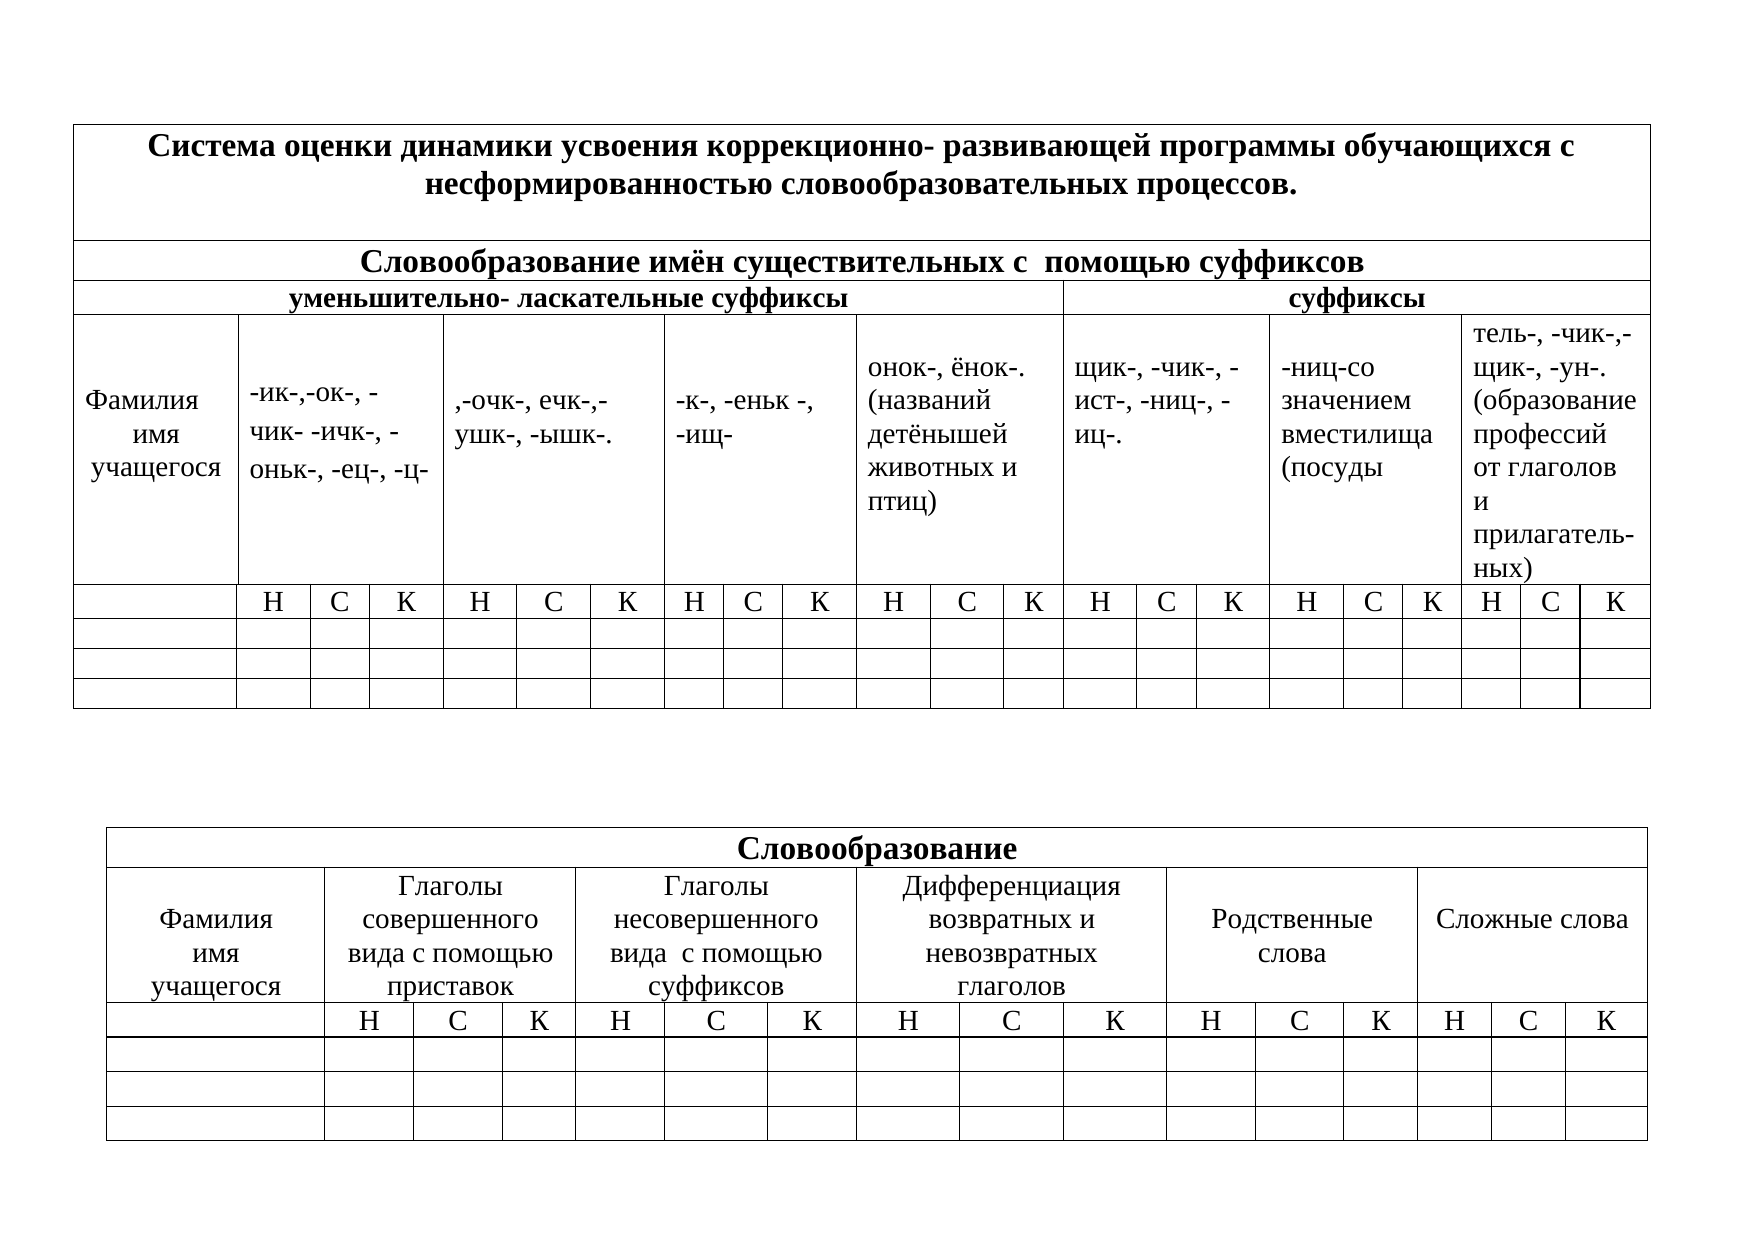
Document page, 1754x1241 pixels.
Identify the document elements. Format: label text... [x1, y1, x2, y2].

table_cell [591, 679, 664, 707]
table_cell [1403, 679, 1461, 707]
table_cell С [414, 1003, 502, 1036]
table_cell Н [1270, 585, 1343, 618]
table_cell [1344, 1072, 1417, 1106]
table_cell [107, 1107, 324, 1140]
table_cell [591, 619, 664, 648]
table_cell [1167, 1107, 1255, 1140]
table_cell [311, 649, 369, 678]
table_cell Н [1462, 585, 1520, 618]
table_cell [1270, 619, 1343, 648]
table_cell Н [857, 585, 930, 618]
table_cell [237, 679, 310, 707]
table_cell [1566, 1107, 1647, 1140]
table_cell Сложные слова [1418, 868, 1647, 1002]
table_cell К [1566, 1003, 1647, 1036]
table_cell Дифференциация возвратных и невозвратных глаголов [857, 868, 1166, 1002]
table_cell Глаголы несовершенного вида с помощью суффиксов [576, 868, 856, 1002]
table_cell [783, 619, 856, 648]
table_cell [1137, 649, 1196, 678]
table_cell К [783, 585, 856, 618]
table_cell Н [1418, 1003, 1491, 1036]
table_cell [1256, 1107, 1343, 1140]
table_cell щик-, -чик-, -ист-, -ниц-, -иц-. [1064, 315, 1269, 583]
table_cell [1462, 619, 1520, 648]
table_cell Н [665, 585, 723, 618]
table_cell [665, 679, 723, 707]
table_cell Фамилия имя учащегося [107, 868, 324, 1002]
table_cell К [1064, 1003, 1166, 1036]
table_cell [768, 1072, 856, 1106]
table_cell -ик-,-ок-, -чик- -ичк-, -оньк-, -ец-, -ц- [239, 315, 443, 583]
table_cell [724, 649, 782, 678]
table_cell онок-, ёнок-. (названий детёнышей животных и птиц) [857, 315, 1063, 583]
table_cell [74, 619, 236, 648]
table_cell [724, 619, 782, 648]
table_cell [1064, 679, 1136, 707]
table_cell [1137, 619, 1196, 648]
table_cell Фамилия имя учащегося [74, 315, 238, 583]
table_cell [1462, 649, 1520, 678]
table_cell [311, 679, 369, 707]
table_cell [444, 679, 516, 707]
table_cell [74, 649, 236, 678]
table_cell [311, 619, 369, 648]
table_cell С [1344, 585, 1402, 618]
table_cell [107, 1003, 324, 1036]
table_cell Н [857, 1003, 959, 1036]
table_cell [960, 1107, 1063, 1140]
table_cell [665, 1072, 767, 1106]
table_cell [665, 1038, 767, 1071]
table_cell К [1403, 585, 1461, 618]
table_cell [857, 1072, 959, 1106]
table_cell [931, 679, 1003, 707]
table_cell [1521, 649, 1579, 678]
table_cell [325, 1107, 413, 1140]
table_cell [503, 1038, 575, 1071]
table_cell [960, 1072, 1063, 1106]
table_cell [503, 1107, 575, 1140]
table_cell [1566, 1072, 1647, 1106]
table_cell -к-, -еньк -, -ищ- [665, 315, 856, 583]
table_cell Н [444, 585, 516, 618]
table_cell К [370, 585, 443, 618]
table_cell [1492, 1072, 1565, 1106]
table_cell [1064, 649, 1136, 678]
table_cell суффиксы [1064, 281, 1650, 314]
table_cell [1064, 1072, 1166, 1106]
table_cell [576, 1038, 664, 1071]
table_cell [857, 679, 930, 707]
table_header Словообразование [107, 828, 1647, 867]
table_cell К [503, 1003, 575, 1036]
table_cell Родственные слова [1167, 868, 1417, 1002]
table_cell [1064, 619, 1136, 648]
table_cell [1581, 649, 1650, 678]
table_cell [1344, 1038, 1417, 1071]
table_cell [1270, 679, 1343, 707]
table_cell [107, 1038, 324, 1071]
table_cell [1256, 1072, 1343, 1106]
table_header Система оценки динамики усвоения коррекционно- развивающей программы обучающихся с несформированностью словообразовательных процессов. [74, 125, 1650, 240]
table_cell [1566, 1038, 1647, 1071]
table_cell К [591, 585, 664, 618]
table_cell [783, 649, 856, 678]
table_cell К [768, 1003, 856, 1036]
table_cell [444, 649, 516, 678]
table_cell С [960, 1003, 1063, 1036]
table_cell [1270, 649, 1343, 678]
table_cell [1521, 679, 1579, 707]
table_cell [591, 649, 664, 678]
table_cell С [724, 585, 782, 618]
table_cell [237, 619, 310, 648]
table_cell [857, 619, 930, 648]
table_cell [576, 1107, 664, 1140]
table_cell [1462, 679, 1520, 707]
table_cell [1137, 679, 1196, 707]
table_cell [1344, 649, 1402, 678]
table_cell [1418, 1107, 1491, 1140]
table_cell [931, 619, 1003, 648]
table_cell -ниц-со значением вместилища (посуды [1270, 315, 1461, 583]
table_cell [857, 1107, 959, 1140]
table_cell [1197, 649, 1269, 678]
table_cell [517, 619, 590, 648]
table_cell [370, 619, 443, 648]
table_cell Н [325, 1003, 413, 1036]
table_cell [414, 1038, 502, 1071]
table_cell [414, 1107, 502, 1140]
table_cell [1521, 619, 1579, 648]
table_cell [1581, 679, 1650, 707]
table_cell [517, 679, 590, 707]
table_cell С [1492, 1003, 1565, 1036]
table_cell [665, 1107, 767, 1140]
table_cell Н [576, 1003, 664, 1036]
table_cell Н [1064, 585, 1136, 618]
table_cell [931, 649, 1003, 678]
table_cell [665, 619, 723, 648]
table_cell С [311, 585, 369, 618]
table_cell [503, 1072, 575, 1106]
table_cell Н [1167, 1003, 1255, 1036]
table_cell [1403, 649, 1461, 678]
table_cell [370, 649, 443, 678]
table_cell С [665, 1003, 767, 1036]
table_cell [1581, 619, 1650, 648]
table_cell [1418, 1038, 1491, 1071]
table_cell [1344, 1107, 1417, 1140]
table_cell [1167, 1038, 1255, 1071]
table_cell [107, 1072, 324, 1106]
table_cell [1167, 1072, 1255, 1106]
table_cell [74, 585, 236, 618]
table_cell уменьшительно- ласкательные суффиксы [74, 281, 1063, 314]
table_cell [1403, 619, 1461, 648]
table_cell [1197, 679, 1269, 707]
table_cell [1492, 1038, 1565, 1071]
table_cell Н [237, 585, 310, 618]
table_cell [1344, 619, 1402, 648]
table_cell С [1137, 585, 1196, 618]
table_cell К [1004, 585, 1063, 618]
table_cell [1004, 619, 1063, 648]
table_cell [444, 619, 516, 648]
table_cell [1418, 1072, 1491, 1106]
table_cell [783, 679, 856, 707]
table_cell [517, 649, 590, 678]
table_cell [576, 1072, 664, 1106]
table_cell К [1197, 585, 1269, 618]
table_cell [74, 679, 236, 707]
table_cell [960, 1038, 1063, 1071]
table_cell С [1256, 1003, 1343, 1036]
table_cell [1344, 679, 1402, 707]
table_cell С [931, 585, 1003, 618]
table_cell [857, 1038, 959, 1071]
table_cell [724, 679, 782, 707]
table_cell [1004, 649, 1063, 678]
table_cell [1064, 1038, 1166, 1071]
table_cell ,-очк-, ечк-,-ушк-, -ышк-. [444, 315, 664, 583]
table_cell [1256, 1038, 1343, 1071]
table_cell [237, 649, 310, 678]
table_cell [1004, 679, 1063, 707]
table_cell К [1344, 1003, 1417, 1036]
table_cell С [517, 585, 590, 618]
table_cell [857, 649, 930, 678]
table_cell С [1521, 585, 1579, 618]
table_cell тель-, -чик-,-щик-, -ун-. (образование профессий от глаголов и прилагатель-ных) [1462, 315, 1650, 583]
table_cell [325, 1038, 413, 1071]
table_cell К [1581, 585, 1650, 618]
table_cell [1492, 1107, 1565, 1140]
table_cell Словообразование имён существительных с помощью суффиксов [74, 241, 1650, 279]
table_cell [768, 1038, 856, 1071]
table_cell Глаголы совершенного вида с помощью приставок [325, 868, 575, 1002]
table_cell [665, 649, 723, 678]
table_cell [325, 1072, 413, 1106]
table_cell [414, 1072, 502, 1106]
table_cell [1197, 619, 1269, 648]
table_cell [1064, 1107, 1166, 1140]
table_cell [370, 679, 443, 707]
table_cell [768, 1107, 856, 1140]
